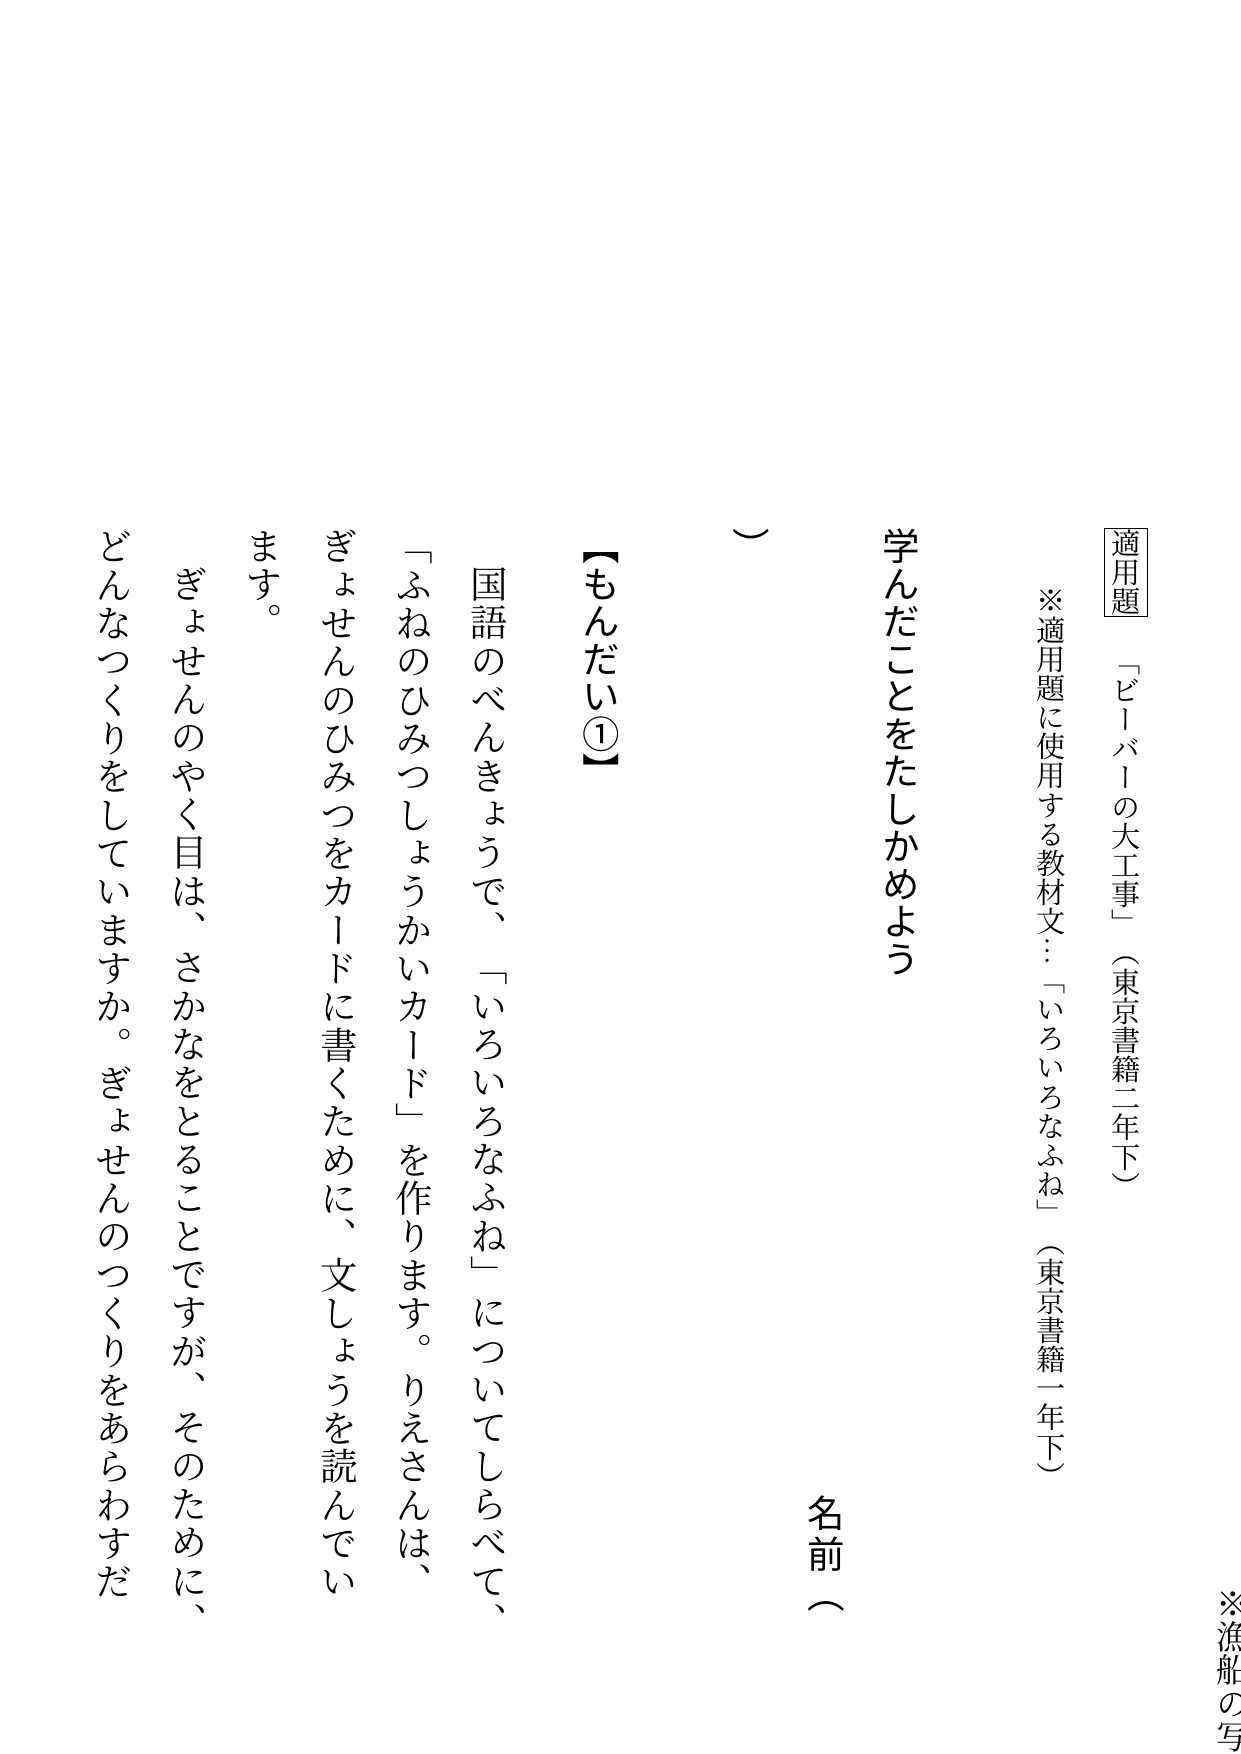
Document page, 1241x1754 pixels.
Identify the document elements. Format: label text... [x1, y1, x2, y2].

text 国語のべんきょうで、「いろいろなふね」についてしらべて、「ふねのひみつしょうかいカード」を作ります。りえさんは、ぎょせんのひみつをカードに書くために、文しょうを読んでいます。 [226, 528, 526, 1602]
text 適用題 「ビーバーの大工事」（東京書籍二年下） [1089, 528, 1164, 1613]
text 名前（ ） [714, 528, 864, 1613]
text 【もんだい①】 [564, 528, 639, 1613]
text 学んだことをたしかめよう [864, 528, 939, 1613]
text ぎょせんのやく目は、さかなをとることですが、そのために、どんなつくりをしていますか。ぎょせんのつくりをあらわすだいじなことばをえらんで、左の の中に書きましょう。 [76, 528, 226, 1602]
text ※適用題に使用する教材文…「いろいろなふね」（東京書籍一年下） [1014, 528, 1089, 1613]
